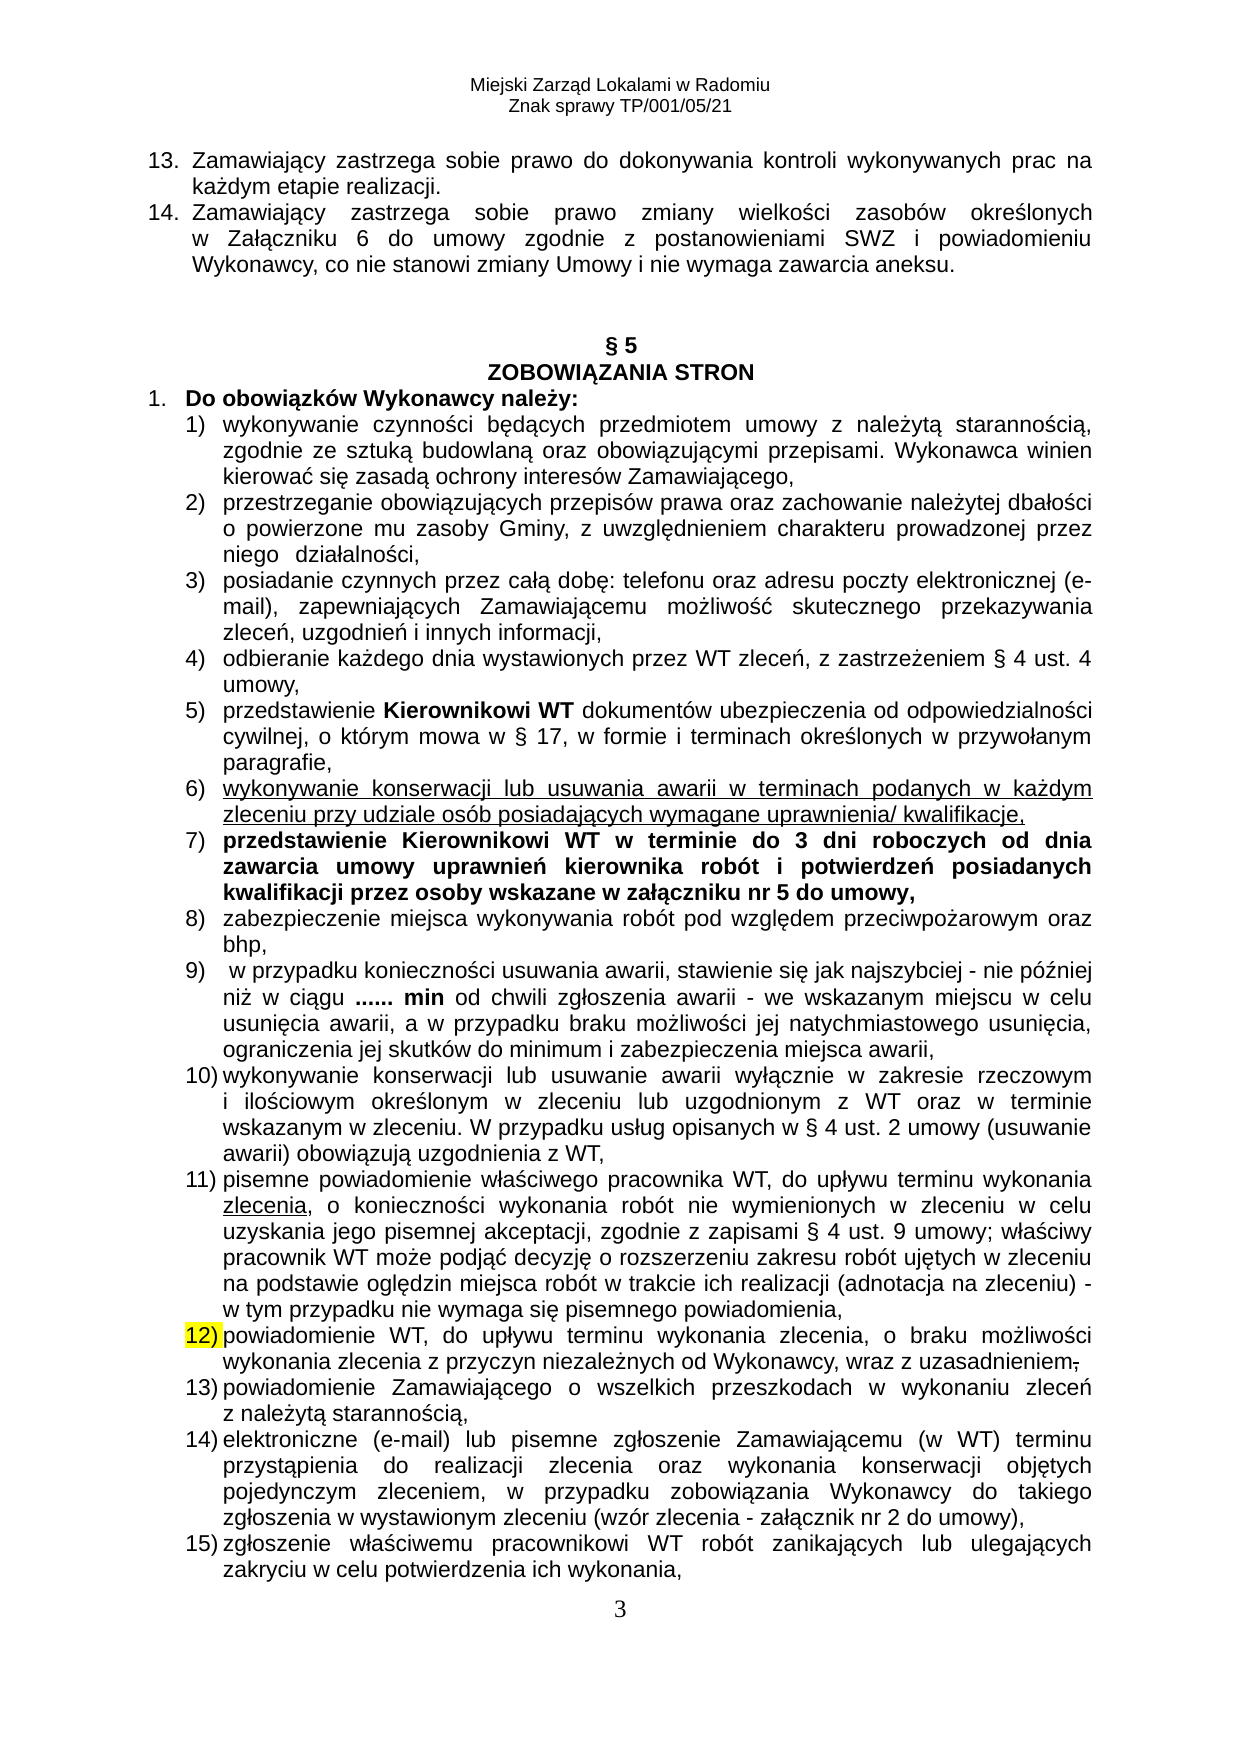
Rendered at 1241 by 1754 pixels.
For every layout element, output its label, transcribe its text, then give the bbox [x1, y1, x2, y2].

list Do obowiązków Wykonawcy należy: [148, 385, 1093, 411]
list pisemne powiadomienie właściwego pracownika WT, do upływu terminu wykonania zlecenia, o konieczności wykonania robót nie wymienionych w zleceniu w celu uzyskania jego pisemnej akceptacji, zgodnie z zapisami § 4 ust. 9 umowy; właściwy pracownik WT może podjąć decyzję o rozszerzeniu zakresu robót ujętych w zleceniu na podstawie oględzin miejsca robót w trakcie ich realizacji (adnotacja na zleceniu) - w tym przypadku nie wymaga się pisemnego powiadomienia, [185, 1166, 1093, 1323]
list przestrzeganie obowiązujących przepisów prawa oraz zachowanie należytej dbałości o powierzone mu zasoby Gminy, z uwzględnieniem charakteru prowadzonej przez niego działalności, [185, 489, 1093, 567]
list powiadomienie WT, do upływu terminu wykonania zlecenia, o braku możliwości wykonania zlecenia z przyczyn niezależnych od Wykonawcy, wraz z uzasadnieniem, [185, 1323, 1093, 1375]
list wykonywanie czynności będących przedmiotem umowy z należytą starannością, zgodnie ze sztuką budowlaną oraz obowiązującymi przepisami. Wykonawca winien kierować się zasadą ochrony interesów Zamawiającego, [185, 411, 1093, 489]
list przedstawienie Kierownikowi WT dokumentów ubezpieczenia od odpowiedzialności cywilnej, o którym mowa w § 17, w formie i terminach określonych w przywołanym paragrafie, [185, 698, 1093, 776]
list Zamawiający zastrzega sobie prawo do dokonywania kontroli wykonywanych prac na każdym etapie realizacji. [148, 148, 1093, 200]
list w przypadku konieczności usuwania awarii, stawienie się jak najszybciej - nie później niż w ciągu ...... min od chwili zgłoszenia awarii - we wskazanym miejscu w celu usunięcia awarii, a w przypadku braku możliwości jej natychmiastowego usunięcia, ograniczenia jej skutków do minimum i zabezpieczenia miejsca awarii, [185, 958, 1093, 1062]
list powiadomienie Zamawiającego o wszelkich przeszkodach w wykonaniu zleceń z należytą starannością, [185, 1375, 1093, 1427]
list zgłoszenie właściwemu pracownikowi WT robót zanikających lub ulegających zakryciu w celu potwierdzenia ich wykonania, [185, 1531, 1093, 1583]
list Zamawiający zastrzega sobie prawo zmiany wielkości zasobów określonych w Załączniku 6 do umowy zgodnie z postanowieniami SWZ i powiadomieniu Wykonawcy, co nie stanowi zmiany Umowy i nie wymaga zawarcia aneksu. [148, 200, 1093, 278]
list posiadanie czynnych przez całą dobę: telefonu oraz adresu poczty elektronicznej (e-mail), zapewniających Zamawiającemu możliwość skutecznego przekazywania zleceń, uzgodnień i innych informacji, [185, 567, 1093, 646]
list zabezpieczenie miejsca wykonywania robót pod względem przeciwpożarowym oraz bhp, [185, 906, 1093, 958]
list przedstawienie Kierownikowi WT w terminie do 3 dni roboczych od dnia zawarcia umowy uprawnień kierownika robót i potwierdzeń posiadanych kwalifikacji przez osoby wskazane w załączniku nr 5 do umowy, [185, 828, 1093, 906]
text ZOBOWIĄZANIA STRON [150, 359, 1093, 385]
list odbieranie każdego dnia wystawionych przez WT zleceń, z zastrzeżeniem § 4 ust. 4 umowy, [185, 646, 1093, 698]
list elektroniczne (e-mail) lub pisemne zgłoszenie Zamawiającemu (w WT) terminu przystąpienia do realizacji zlecenia oraz wykonania konserwacji objętych pojedynczym zleceniem, w przypadku zobowiązania Wykonawcy do takiego zgłoszenia w wystawionym zleceniu (wzór zlecenia - załącznik nr 2 do umowy), [185, 1427, 1093, 1531]
text § 5 [150, 333, 1093, 359]
list wykonywanie konserwacji lub usuwania awarii w terminach podanych w każdym zleceniu przy udziale osób posiadających wymagane uprawnienia/ kwalifikacje, [185, 776, 1093, 828]
list wykonywanie konserwacji lub usuwanie awarii wyłącznie w zakresie rzeczowym i ilościowym określonym w zleceniu lub uzgodnionym z WT oraz w terminie wskazanym w zleceniu. W przypadku usług opisanych w § 4 ust. 2 umowy (usuwanie awarii) obowiązują uzgodnienia z WT, [185, 1062, 1093, 1166]
